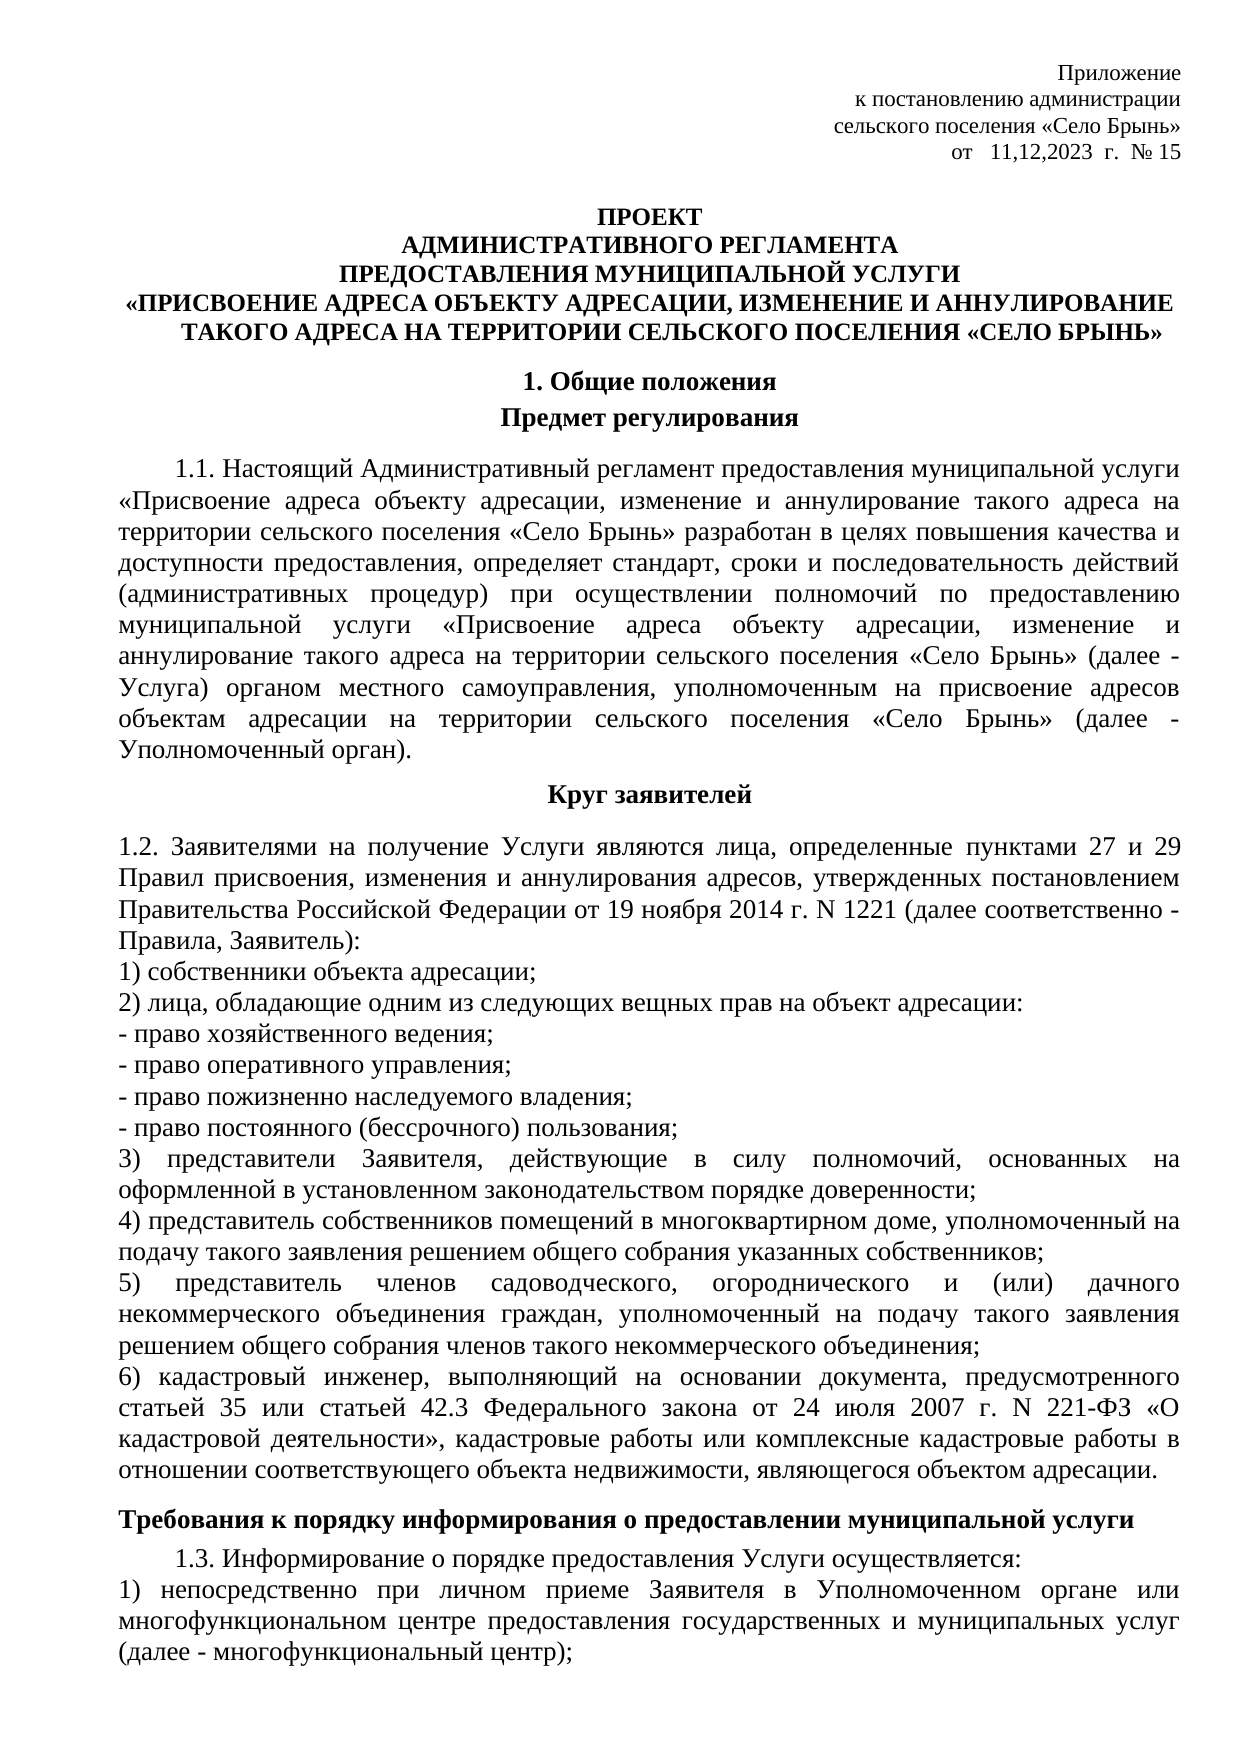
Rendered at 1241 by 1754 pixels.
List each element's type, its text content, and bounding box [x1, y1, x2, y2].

text - право пожизненно наследуемого владения; [118, 1079, 1181, 1111]
text 1) непосредственно при личном приеме Заявителя в Уполномоченном органе или многофункциональном центре предоставления государственных и муниципальных услуг (далее - многофункциональный центр); [118, 1573, 1181, 1667]
list ПРОЕКТ [118, 202, 1181, 231]
text 5) представитель членов садоводческого, огороднического и (или) дачного некоммерческого объединения граждан, уполномоченный на подачу такого заявления решением общего собрания членов такого некоммерческого объединения; [118, 1266, 1181, 1360]
text - право оперативного управления; [118, 1048, 1181, 1079]
list ПРЕДОСТАВЛЕНИЯ МУНИЦИПАЛЬНОЙ УСЛУГИ [118, 259, 1181, 288]
text 1.1. Настоящий Административный регламент предоставления муниципальной услуги «Присвоение адреса объекту адресации, изменение и аннулирование такого адреса на территории сельского поселения «Село Брынь» разработан в целях повышения качества и доступности предоставления, определяет стандарт, сроки и последовательность действий (административных процедур) при осуществлении полномочий по предоставлению муниципальной услуги «Присвоение адреса объекту адресации, изменение и аннулирование такого адреса на территории сельского поселения «Село Брынь» (далее - Услуга) органом местного самоуправления, уполномоченным на присвоение адресов объектам адресации на территории сельского поселения «Село Брынь» (далее - Уполномоченный орган). [118, 453, 1181, 764]
text 1.3. Информирование о порядке предоставления Услуги осуществляется: [118, 1542, 1181, 1573]
text 1.2. Заявителями на получение Услуги являются лица, определенные пунктами 27 и 29 Правил присвоения, изменения и аннулирования адресов, утвержденных постановлением Правительства Российской Федерации от 19 ноября 2014 г. N 1221 (далее соответственно - Правила, Заявитель): [118, 830, 1181, 955]
text Приложение [118, 59, 1181, 85]
text к постановлению администрации [118, 85, 1181, 112]
list 1. Общие положения [118, 365, 1181, 396]
text сельского поселения «Село Брынь» [118, 112, 1181, 138]
text - право хозяйственного ведения; [118, 1017, 1181, 1048]
text Требования к порядку информирования о предоставлении муниципальной услуги [118, 1504, 1181, 1535]
text от 11,12,2023 г. № 15 [118, 138, 1181, 164]
list АДМИНИСТРАТИВНОГО РЕГЛАМЕНТА [118, 231, 1181, 259]
list «ПРИСВОЕНИЕ АДРЕСА ОБЪЕКТУ АДРЕСАЦИИ, ИЗМЕНЕНИЕ И АННУЛИРОВАНИЕ ТАКОГО АДРЕСА НА ТЕРРИТОРИИ СЕЛЬСКОГО ПОСЕЛЕНИЯ «СЕЛО БРЫНЬ» [118, 288, 1181, 346]
text 2) лица, обладающие одним из следующих вещных прав на объект адресации: [118, 986, 1181, 1017]
list Предмет регулирования [118, 401, 1181, 432]
text 4) представитель собственников помещений в многоквартирном доме, уполномоченный на подачу такого заявления решением общего собрания указанных собственников; [118, 1204, 1181, 1266]
text Круг заявителей [118, 778, 1181, 809]
text 3) представители Заявителя, действующие в силу полномочий, основанных на оформленной в установленном законодательством порядке доверенности; [118, 1142, 1181, 1204]
text 1) собственники объекта адресации; [118, 955, 1181, 986]
text - право постоянного (бессрочного) пользования; [118, 1111, 1181, 1142]
text 6) кадастровый инженер, выполняющий на основании документа, предусмотренного статьей 35 или статьей 42.3 Федерального закона от 24 июля 2007 г. N 221-ФЗ «О кадастровой деятельности», кадастровые работы или комплексные кадастровые работы в отношении соответствующего объекта недвижимости, являющегося объектом адресации. [118, 1360, 1181, 1484]
